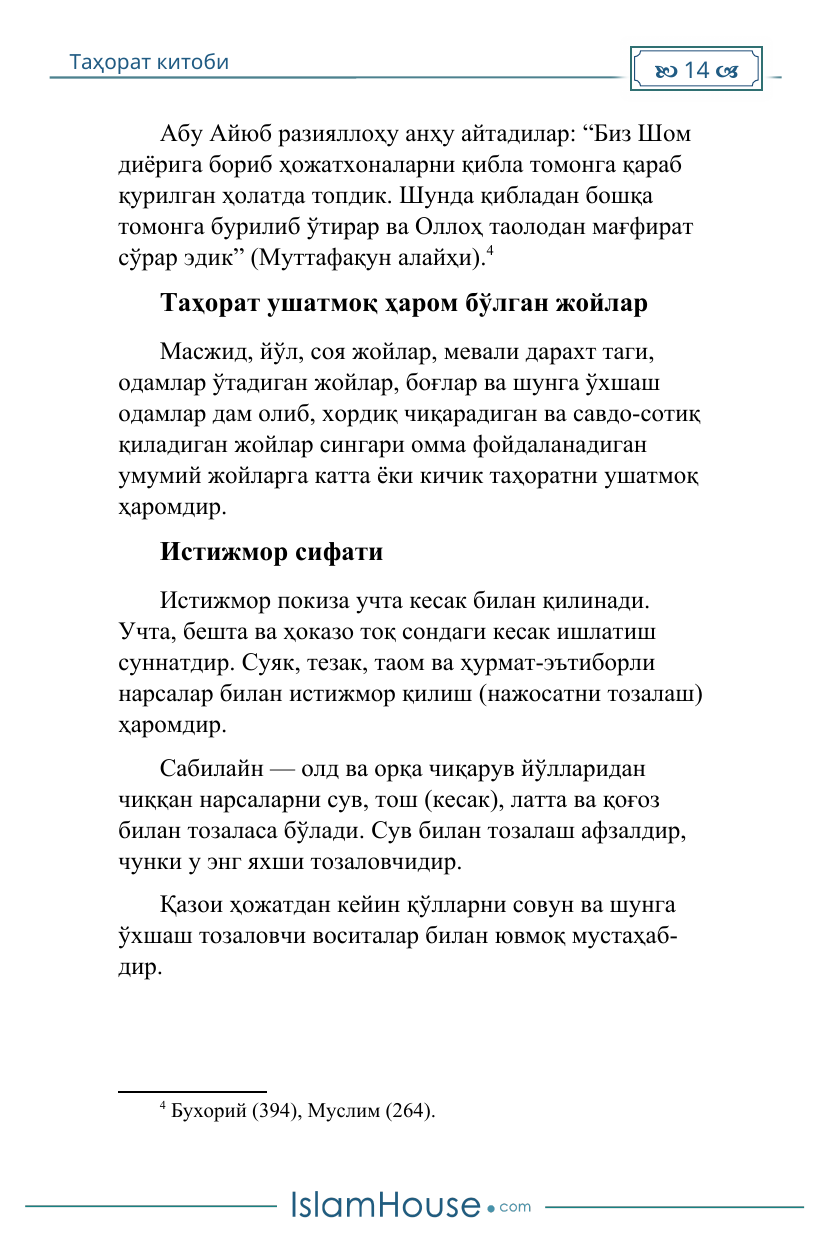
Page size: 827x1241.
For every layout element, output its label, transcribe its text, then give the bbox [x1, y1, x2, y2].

picture [18, 1186, 277, 1223]
text Қазои ҳожатдан кейин қўлларни совун ва шунга ўхшаш тозаловчи воситалар билан ювмоқ мустаҳаб-дир. [118, 889, 709, 980]
text Сабилайн — олд ва орқа чиқарув йўлларидан чиққан нарсаларни сув, тош (кесак), латта ва қоғоз билан тозаласа бўлади. Сув билан тозалаш афзалдир, чунки у энг яхши тозаловчидир. [118, 753, 709, 874]
text Абу Айюб разияллоҳу анҳу айтадилар: “Биз Шом диёрига бориб ҳожатхоналарни қибла томонга қараб қурилган ҳолатда топдик. Шунда қибладан бошқа томонга бурилиб ўтирар ва Оллоҳ таолодан мағфират сўрар эдик” (Муттафақун алайҳи). [118, 118, 709, 271]
text Истижмор сифати [118, 535, 709, 566]
text Истижмор покиза учта кесак билан қилинади. Учта, бешта ва ҳоказо тоқ сондаги кесак ишлатиш суннатдир. Суяк, тезак, таом ва ҳурмат-эътиборли нарсалар билан истижмор қилиш (нажосатни тозалаш) ҳаромдир. [118, 585, 709, 738]
text Масжид, йўл, соя жойлар, мевали дарахт таги, одамлар ўтадиган жойлар, боғлар ва шунга ўхшаш одамлар дам олиб, хордиқ чиқарадиган ва савдо-сотиқ қиладиган жойлар сингари омма фойдаланадиган умумий жойларга катта ёки кичик таҳоратни ушатмоқ ҳаромдир. [118, 336, 709, 520]
picture [284, 1186, 805, 1224]
text Таҳорат ушатмоқ ҳаром бўлган жойлар [118, 286, 709, 317]
